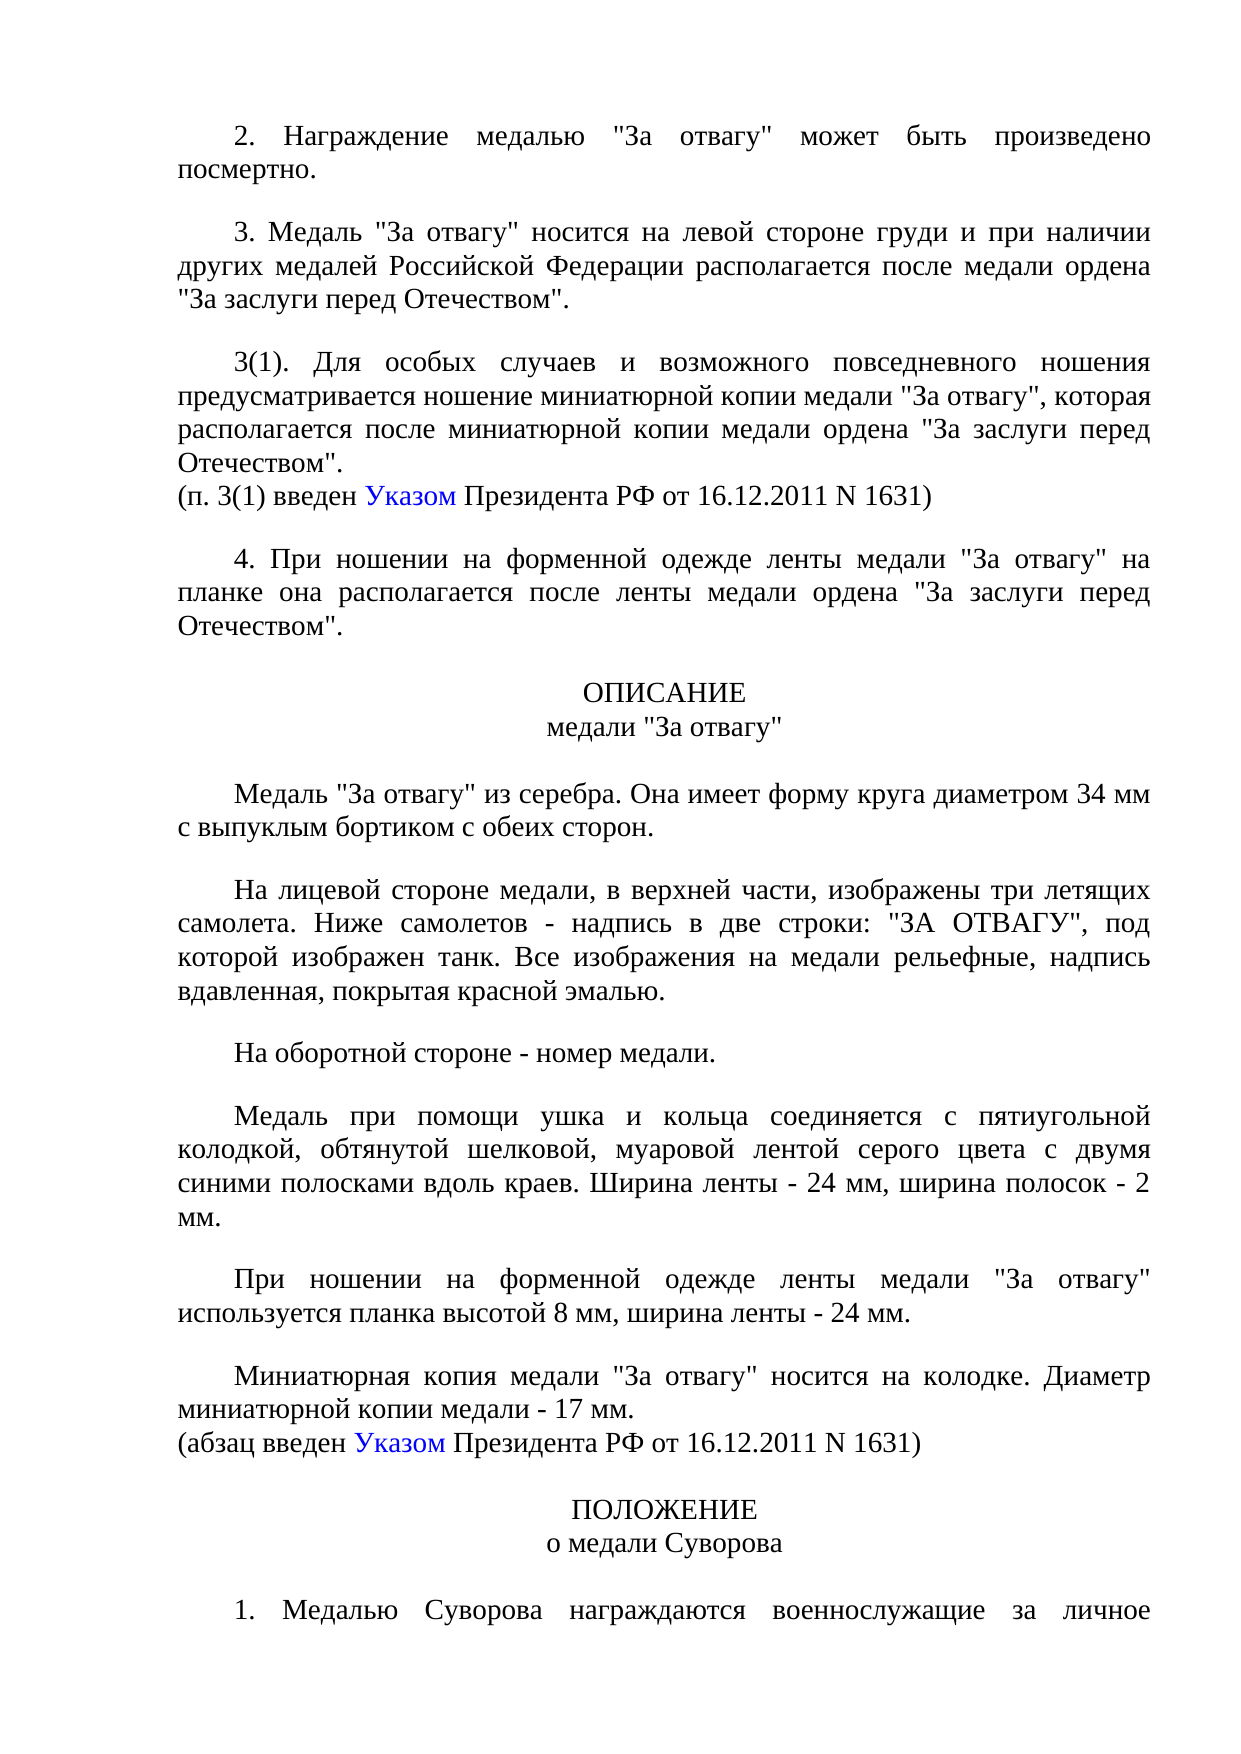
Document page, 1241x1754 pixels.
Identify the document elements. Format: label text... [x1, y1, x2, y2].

text Медаль при помощи ушка и кольца соединяется с пятиугольной колодкой, обтянутой шелковой, муаровой лентой серого цвета с двумя синими полосками вдоль краев. Ширина ленты - 24 мм, ширина полосок - 2 мм. [177, 1098, 1152, 1232]
text Медаль "За отвагу" из серебра. Она имеет форму круга диаметром 34 мм с выпуклым бортиком с обеих сторон. [177, 776, 1152, 843]
text На оборотной стороне - номер медали. [177, 1035, 1152, 1069]
text 3(1). Для особых случаев и возможного повседневного ношения предусматривается ношение миниатюрной копии медали "За отвагу", которая располагается после миниатюрной копии медали ордена "За заслуги перед Отечеством". [177, 344, 1152, 478]
text медали "За отвагу" [177, 709, 1152, 742]
text При ношении на форменной одежде ленты медали "За отвагу" используется планка высотой 8 мм, ширина ленты - 24 мм. [177, 1261, 1152, 1328]
text ПОЛОЖЕНИЕ [177, 1492, 1152, 1525]
text Миниатюрная копия медали "За отвагу" носится на колодке. Диаметр миниатюрной копии медали - 17 мм. [177, 1358, 1152, 1425]
text 4. При ношении на форменной одежде ленты медали "За отвагу" на планке она располагается после ленты медали ордена "За заслуги перед Отечеством". [177, 541, 1152, 642]
text 3. Медаль "За отвагу" носится на левой стороне груди и при наличии других медалей Российской Федерации располагается после медали ордена "За заслуги перед Отечеством". [177, 214, 1152, 315]
text (абзац введен Указом Президента РФ от 16.12.2011 N 1631) [177, 1425, 1152, 1458]
text (п. 3(1) введен Указом Президента РФ от 16.12.2011 N 1631) [177, 478, 1152, 512]
text 2. Награждение медалью "За отвагу" может быть произведено посмертно. [177, 118, 1152, 185]
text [177, 1592, 1152, 1626]
text На лицевой стороне медали, в верхней части, изображены три летящих самолета. Ниже самолетов - надпись в две строки: "ЗА ОТВАГУ", под которой изображен танк. Все изображения на медали рельефные, надпись вдавленная, покрытая красной эмалью. [177, 872, 1152, 1006]
text о медали Суворова [177, 1525, 1152, 1559]
text ОПИСАНИЕ [177, 675, 1152, 709]
